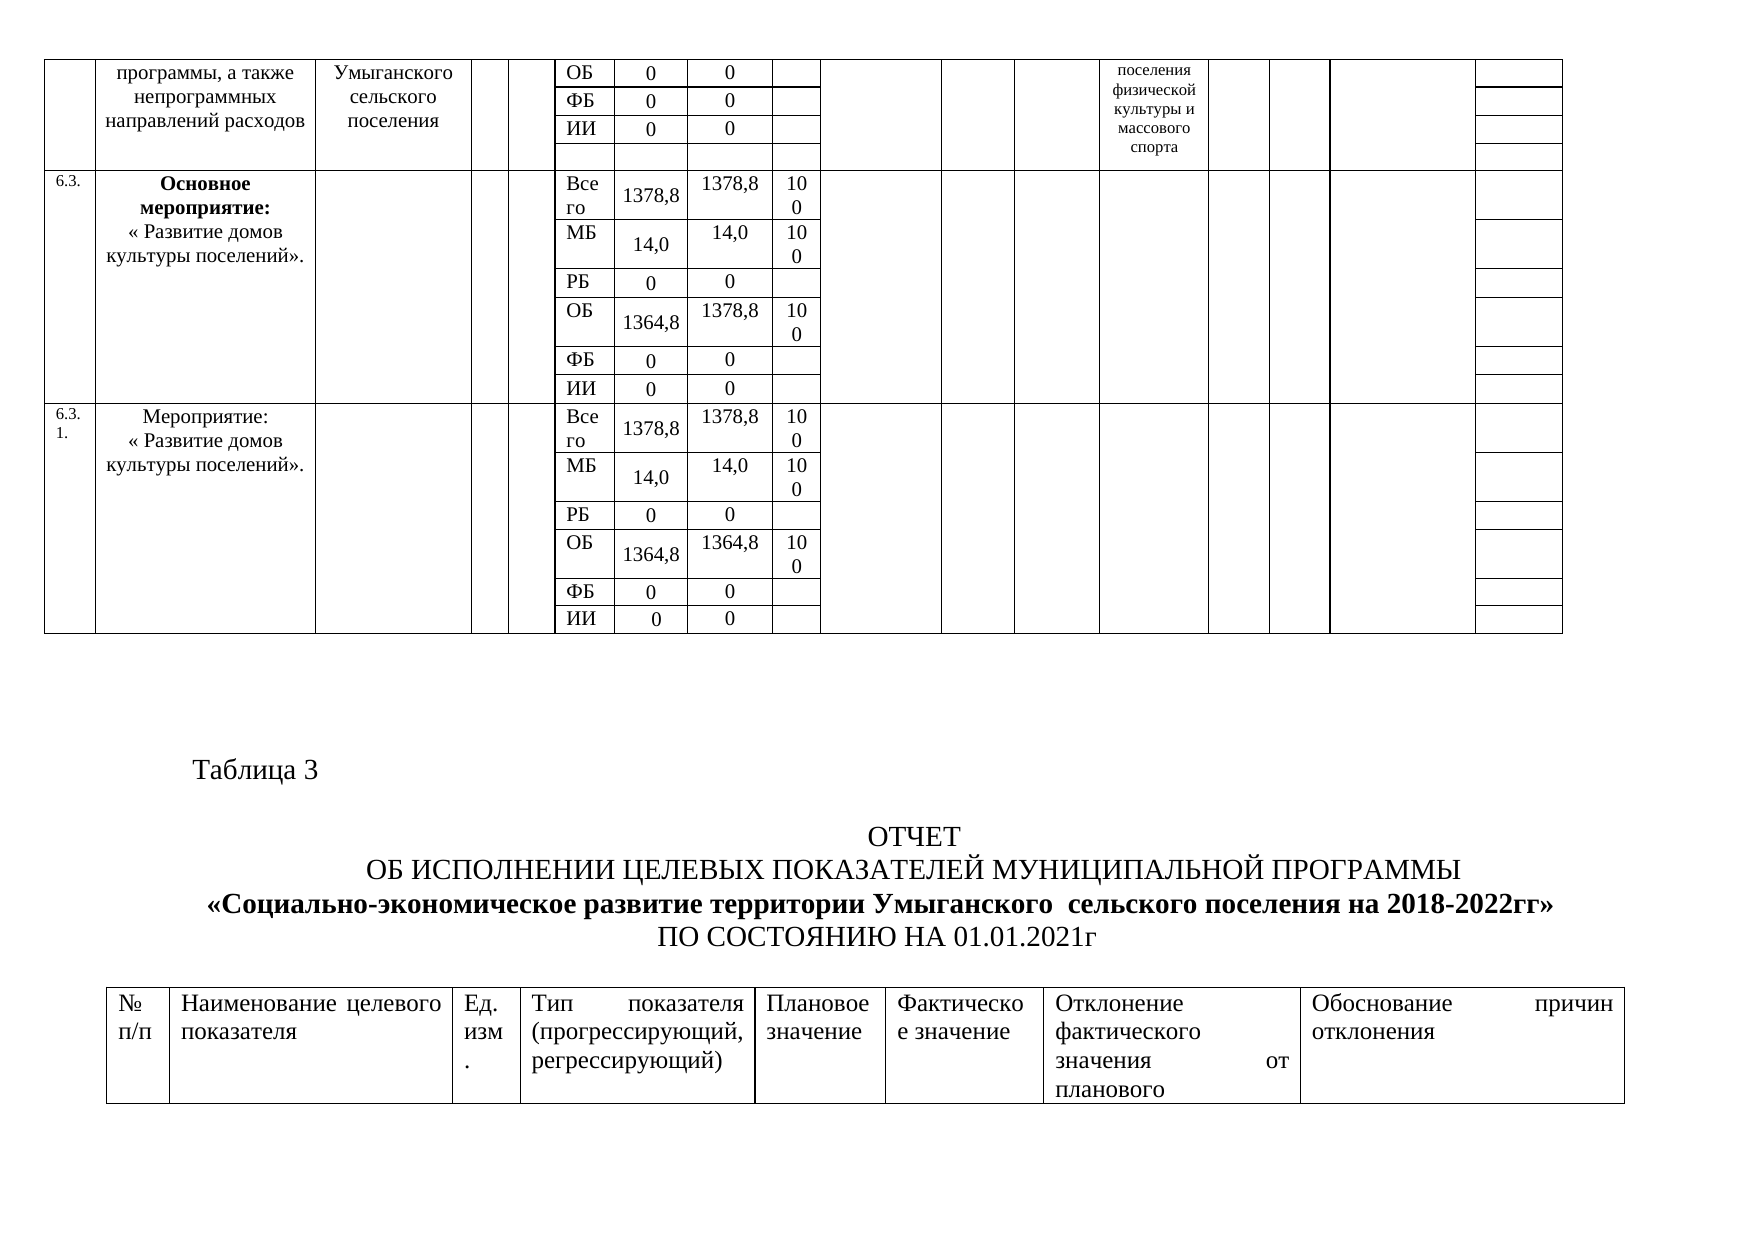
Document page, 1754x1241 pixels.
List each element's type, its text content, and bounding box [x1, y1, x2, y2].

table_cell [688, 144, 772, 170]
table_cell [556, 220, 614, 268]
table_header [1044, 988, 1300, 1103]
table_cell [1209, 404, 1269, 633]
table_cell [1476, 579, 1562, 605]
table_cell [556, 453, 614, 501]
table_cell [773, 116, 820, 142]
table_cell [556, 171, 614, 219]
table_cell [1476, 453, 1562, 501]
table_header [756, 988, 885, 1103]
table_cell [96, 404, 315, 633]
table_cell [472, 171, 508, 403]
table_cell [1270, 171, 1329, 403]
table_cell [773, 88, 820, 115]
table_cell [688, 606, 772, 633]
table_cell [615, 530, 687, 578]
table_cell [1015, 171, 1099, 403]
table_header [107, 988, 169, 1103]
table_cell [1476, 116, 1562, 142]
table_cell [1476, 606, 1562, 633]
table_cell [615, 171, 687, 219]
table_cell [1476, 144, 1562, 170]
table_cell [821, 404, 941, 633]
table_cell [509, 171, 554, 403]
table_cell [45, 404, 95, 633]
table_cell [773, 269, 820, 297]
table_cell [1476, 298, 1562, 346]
text «Социально-экономическое развитие территории Умыганского сельского поселения на 2018-2022гг» [118, 886, 1636, 919]
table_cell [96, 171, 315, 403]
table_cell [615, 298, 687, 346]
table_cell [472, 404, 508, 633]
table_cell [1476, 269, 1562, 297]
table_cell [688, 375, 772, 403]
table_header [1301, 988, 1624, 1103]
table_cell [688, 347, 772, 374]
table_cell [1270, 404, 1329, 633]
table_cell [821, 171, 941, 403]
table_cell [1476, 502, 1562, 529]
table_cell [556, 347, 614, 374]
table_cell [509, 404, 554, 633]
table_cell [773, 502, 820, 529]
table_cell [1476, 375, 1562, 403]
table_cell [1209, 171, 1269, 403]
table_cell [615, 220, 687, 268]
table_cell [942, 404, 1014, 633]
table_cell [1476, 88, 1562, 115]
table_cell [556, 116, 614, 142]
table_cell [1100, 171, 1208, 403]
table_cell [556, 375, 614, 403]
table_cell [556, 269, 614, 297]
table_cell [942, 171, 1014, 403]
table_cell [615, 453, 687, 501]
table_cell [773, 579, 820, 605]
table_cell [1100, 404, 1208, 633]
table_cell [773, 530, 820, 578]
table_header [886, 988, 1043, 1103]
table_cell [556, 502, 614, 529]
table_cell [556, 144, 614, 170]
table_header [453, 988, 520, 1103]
text Таблица 3 [118, 752, 1636, 785]
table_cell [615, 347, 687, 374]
text ПО СОСТОЯНИЮ НА 01.01.2021г [118, 919, 1636, 953]
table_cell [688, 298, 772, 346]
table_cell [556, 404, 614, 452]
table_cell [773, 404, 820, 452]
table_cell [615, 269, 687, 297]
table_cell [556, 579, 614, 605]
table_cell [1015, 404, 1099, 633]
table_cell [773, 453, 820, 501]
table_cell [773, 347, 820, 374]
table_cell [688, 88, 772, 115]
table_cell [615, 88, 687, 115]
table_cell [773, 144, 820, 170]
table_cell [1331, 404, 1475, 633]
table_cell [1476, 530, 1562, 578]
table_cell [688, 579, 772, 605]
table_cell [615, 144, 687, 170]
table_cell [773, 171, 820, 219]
text ОТЧЕТ [118, 819, 1636, 852]
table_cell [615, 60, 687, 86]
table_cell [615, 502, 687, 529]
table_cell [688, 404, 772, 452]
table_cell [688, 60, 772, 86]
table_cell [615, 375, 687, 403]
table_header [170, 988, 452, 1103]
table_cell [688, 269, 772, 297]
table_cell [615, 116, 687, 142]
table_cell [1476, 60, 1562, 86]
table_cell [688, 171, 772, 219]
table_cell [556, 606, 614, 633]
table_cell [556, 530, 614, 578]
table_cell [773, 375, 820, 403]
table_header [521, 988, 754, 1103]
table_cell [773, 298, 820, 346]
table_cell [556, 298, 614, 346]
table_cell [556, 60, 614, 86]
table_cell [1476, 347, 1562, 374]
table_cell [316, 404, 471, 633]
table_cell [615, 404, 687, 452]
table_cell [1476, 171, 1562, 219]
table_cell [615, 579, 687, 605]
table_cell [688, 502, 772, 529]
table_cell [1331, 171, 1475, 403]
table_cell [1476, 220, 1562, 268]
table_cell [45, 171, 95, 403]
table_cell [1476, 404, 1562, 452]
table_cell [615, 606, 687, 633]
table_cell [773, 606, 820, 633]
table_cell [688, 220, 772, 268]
text ОБ ИСПОЛНЕНИИ ЦЕЛЕВЫХ ПОКАЗАТЕЛЕЙ МУНИЦИПАЛЬНОЙ ПРОГРАММЫ [118, 852, 1636, 886]
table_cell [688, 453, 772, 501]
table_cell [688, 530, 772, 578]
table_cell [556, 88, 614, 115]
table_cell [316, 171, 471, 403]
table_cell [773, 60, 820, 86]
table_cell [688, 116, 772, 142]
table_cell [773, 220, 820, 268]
